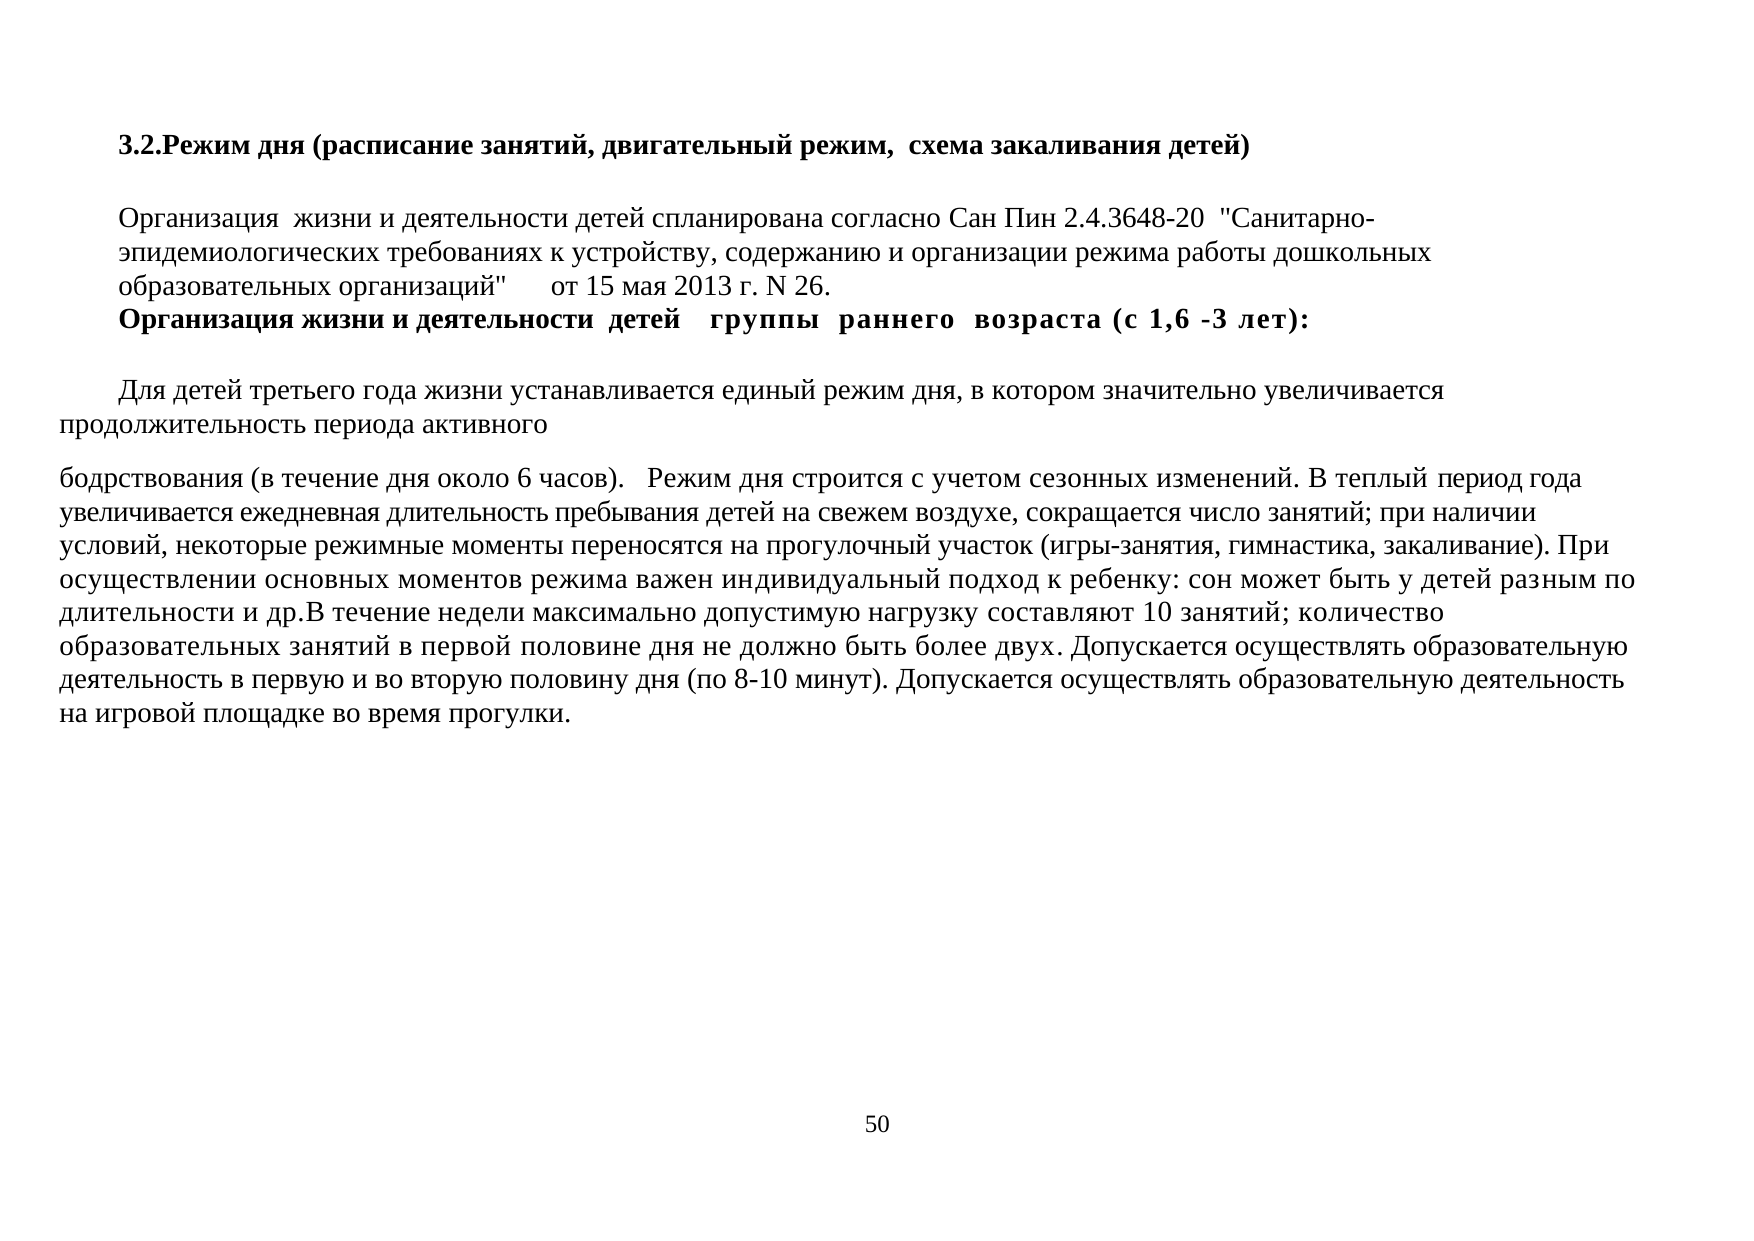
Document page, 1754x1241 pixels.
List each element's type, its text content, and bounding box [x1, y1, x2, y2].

text Организация жизни и деятельности детей спланирована согласно Сан Пин 2.4.3648-20 "Санитарно-эпидемиологических требованиях к устройству, содержанию и организации режима работы дошкольных образовательных организаций" от 15 мая 2013 г. N 26. [118, 201, 1636, 301]
text Организация жизни и деятельности детей группы раннего возраста (с 1,6 -3 лет): [118, 301, 1636, 335]
text 3.2.Режим дня (расписание занятий, двигательный режим, схема закаливания детей) [118, 127, 1636, 160]
text бодрствования (в течение дня около 6 часов). Режим дня строится с учетом сезонных изменений. В теплый период года увеличивается ежедневная длительность пребывания детей на свежем воздухе, сокращается число занятий; при наличии условий, некоторые режимные моменты переносятся на прогулочный участок (игры-занятия, гимнастика, закаливание). При осуществлении основных моментов режима важен индивидуальный подход к ребенку: сон может быть у детей разным по длительности и др.В течение недели максимально допустимую нагрузку составляют 10 занятий; количество образовательных занятий в первой половине дня не должно быть более двух. Допускается осуществлять образовательную деятельность в первую и во вторую половину дня (по 8-10 минут). Допускается осуществлять образовательную деятельность на игровой площадке во время прогулки. [59, 460, 1636, 729]
text Для детей третьего года жизни устанавливается единый режим дня, в котором значительно увеличивается продолжительность периода активного [59, 372, 1636, 439]
